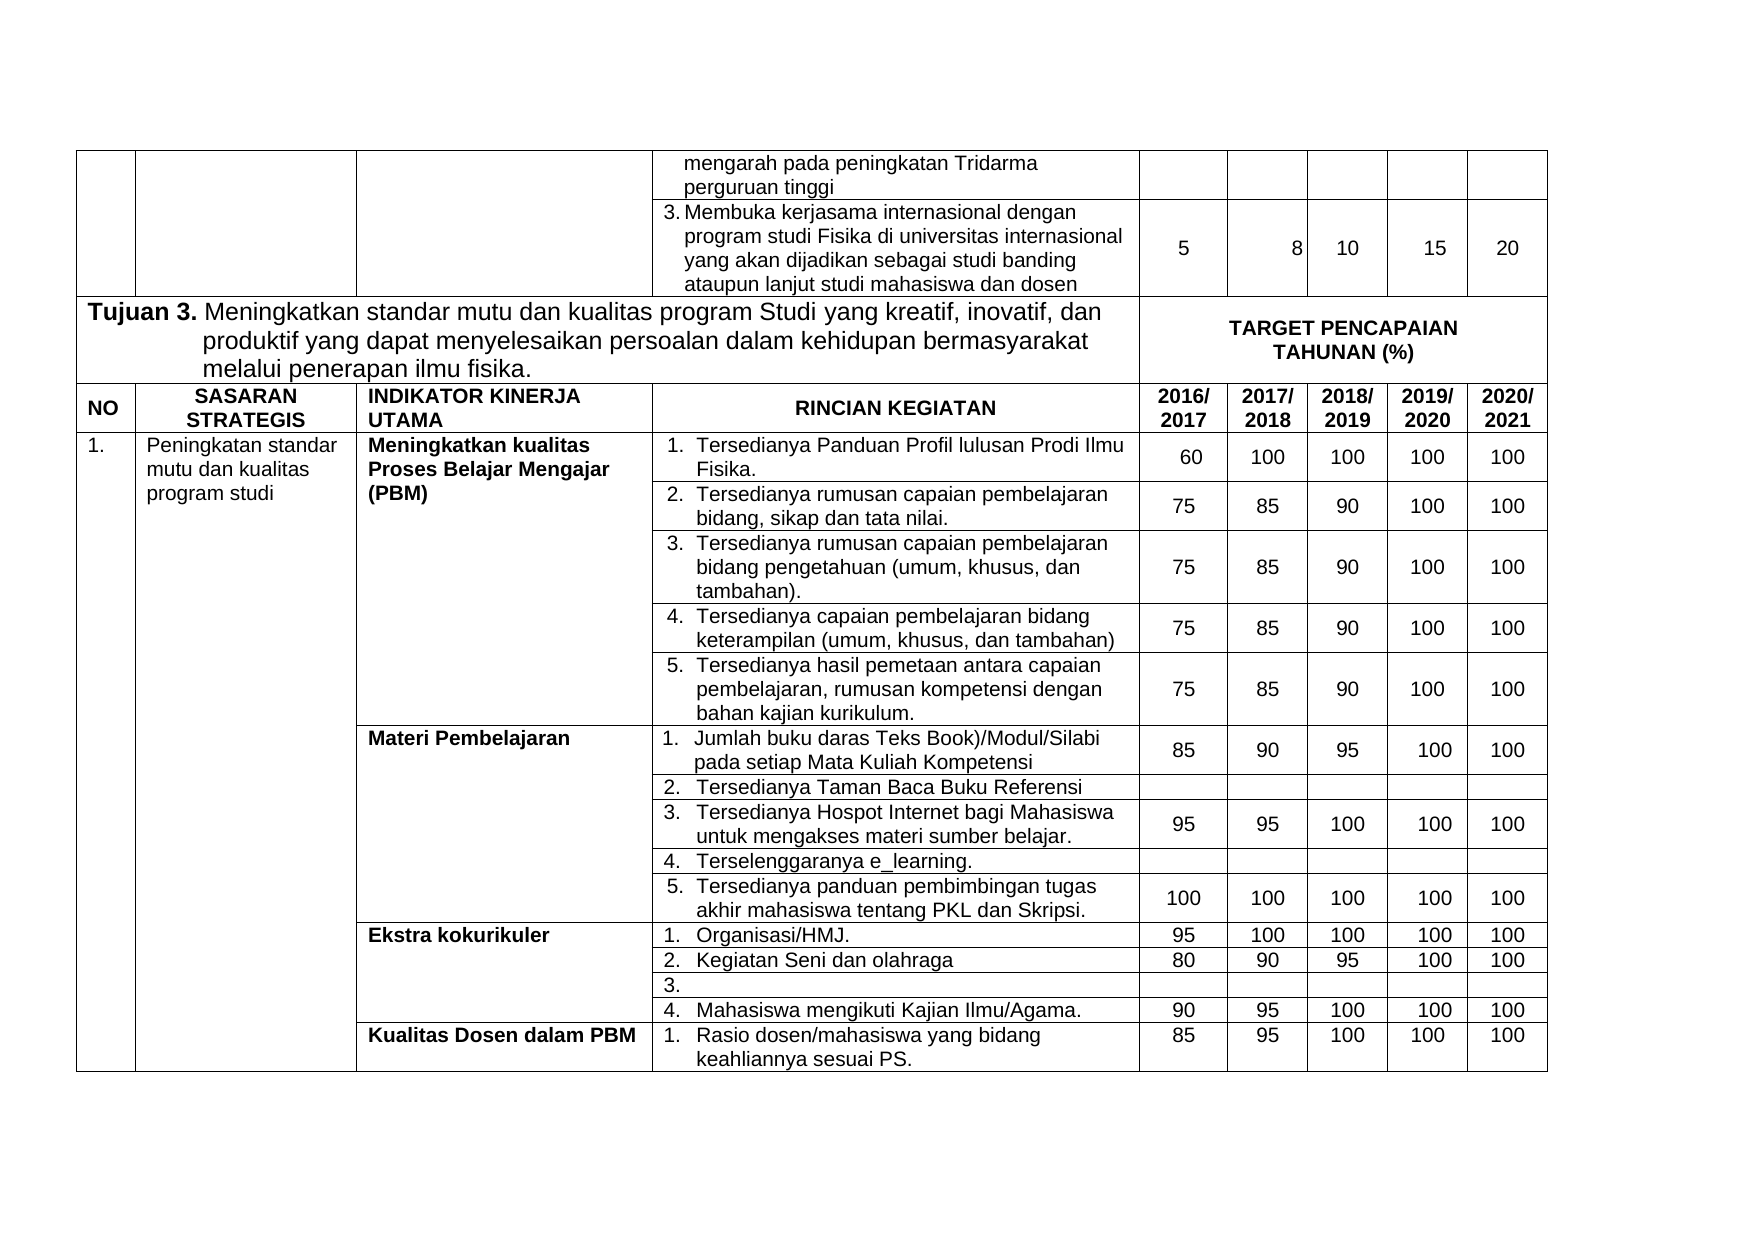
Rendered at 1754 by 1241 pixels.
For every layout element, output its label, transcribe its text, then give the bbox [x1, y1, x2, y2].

table_cell 90 [1228, 726, 1307, 774]
table_cell [653, 973, 1139, 997]
table_cell [1308, 973, 1387, 997]
table_cell Mahasiswa mengikuti Kajian Ilmu/Agama. [653, 998, 1139, 1022]
table_cell 100 [1228, 874, 1307, 922]
table_cell 100 [1468, 653, 1547, 725]
table_cell 100 [1308, 800, 1387, 848]
table_cell 100 [1468, 433, 1547, 481]
table_cell 8 [1228, 151, 1307, 199]
table_cell Jumlah buku daras Teks Book)/Modul/Silabi pada setiap Mata Kuliah Kompetensi [653, 726, 1139, 774]
table_cell 100 [1388, 531, 1467, 603]
table_cell [1228, 775, 1307, 799]
table_cell Tujuan 3. Meningkatkan standar mutu dan kualitas program Studi yang kreatif, inovatif, dan produktif yang dapat menyelesaikan persoalan dalam kehidupan bermasyarakat melalui penerapan ilmu fisika. [77, 297, 1139, 383]
table_cell 100 [1388, 948, 1467, 972]
table_cell 100 [1388, 433, 1467, 481]
table_cell Tersedianya Hospot Internet bagi Mahasiswa untuk mengakses materi sumber belajar. [653, 800, 1139, 848]
table_cell 100 [1468, 531, 1547, 603]
table_cell 85 [1228, 604, 1307, 652]
table_cell 100 [1228, 433, 1307, 481]
table_cell Tersedianya hasil pemetaan antara capaian pembelajaran, rumusan kompetensi dengan bahan kajian kurikulum. [653, 653, 1139, 725]
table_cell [357, 1023, 652, 1071]
table_cell 85 [1228, 482, 1307, 530]
table_cell 100 [1388, 653, 1467, 725]
table_cell 85 [1140, 726, 1227, 774]
table_cell Tersedianya rumusan capaian pembelajaran bidang, sikap dan tata nilai. [653, 482, 1139, 530]
table_cell 95 [1308, 948, 1387, 972]
table_cell 100 [1388, 923, 1467, 947]
table_cell 20 [1468, 151, 1547, 199]
table_cell Peningkatan standar mutu dan kualitas program studi [136, 433, 356, 1071]
table_cell 100 [1388, 1023, 1467, 1071]
table_cell Meningkatkan kualitas Proses Belajar Mengajar (PBM) [357, 433, 652, 725]
table_cell RINCIAN KEGIATAN [653, 384, 1139, 432]
table_cell [1140, 973, 1227, 997]
table_cell Terselenggaranya e_learning. [653, 849, 1139, 873]
table_cell 100 [1388, 482, 1467, 530]
table_cell 100 [1468, 800, 1547, 848]
table_cell INDIKATOR KINERJA UTAMA [357, 384, 652, 432]
table_cell 2018/2019 [1308, 384, 1387, 432]
table_cell 100 [1388, 726, 1467, 774]
table_cell 100 [1388, 874, 1467, 922]
table_cell 1. [77, 433, 135, 1071]
table_cell 95 [1140, 800, 1227, 848]
table_cell 100 [1228, 923, 1307, 947]
table_cell 5 [1140, 151, 1227, 199]
table_cell 10 [1308, 151, 1387, 199]
table_cell 90 [1308, 482, 1387, 530]
table_cell 90 [1308, 531, 1387, 603]
table_cell Organisasi/HMJ. [653, 923, 1139, 947]
table_cell 2020/2021 [1468, 384, 1547, 432]
table_cell [1140, 849, 1227, 873]
table_cell 100 [1308, 923, 1387, 947]
table_cell 100 [1388, 604, 1467, 652]
table_cell 100 [1468, 726, 1547, 774]
table_cell 95 [1228, 998, 1307, 1022]
table_cell 100 [1308, 998, 1387, 1022]
table_cell Tersedianya panduan pembimbingan tugas akhir mahasiswa tentang PKL dan Skripsi. [653, 874, 1139, 922]
table_cell 90 [1308, 653, 1387, 725]
table_cell 80 [1140, 948, 1227, 972]
table_cell Membuka kerjasama internasional dengan program studi Fisika di universitas internasional yang akan dijadikan sebagai studi banding ataupun lanjut studi mahasiswa dan dosen [653, 200, 1139, 296]
table_cell Tersedianya rumusan capaian pembelajaran bidang pengetahuan (umum, khusus, dan tambahan). [653, 531, 1139, 603]
table_cell 10 [1308, 200, 1387, 296]
table_cell 2016/ 2017 [1140, 384, 1227, 432]
table_cell 60 [1140, 433, 1227, 481]
table_cell 2017/2018 [1228, 384, 1307, 432]
table_cell [1468, 775, 1547, 799]
table_cell 85 [1140, 1023, 1227, 1071]
table_cell [1468, 849, 1547, 873]
table_cell 100 [1308, 433, 1387, 481]
table_cell Rasio dosen/mahasiswa yang bidang keahliannya sesuai PS. [653, 1023, 1139, 1071]
table_cell [1140, 775, 1227, 799]
table_cell 90 [1228, 948, 1307, 972]
table_cell 15 [1388, 200, 1467, 296]
table_cell 2019/2020 [1388, 384, 1467, 432]
table_cell Tersedianya Panduan Profil lulusan Prodi Ilmu Fisika. [653, 433, 1139, 481]
table_cell 20 [1468, 200, 1547, 296]
table_cell 85 [1228, 531, 1307, 603]
table_cell 95 [1308, 726, 1387, 774]
table_cell 5 [1140, 200, 1227, 296]
table_cell 100 [1388, 800, 1467, 848]
table_cell 90 [1308, 604, 1387, 652]
table_cell [1228, 973, 1307, 997]
table_cell 100 [1468, 874, 1547, 922]
table_cell 100 [1468, 604, 1547, 652]
table_cell 75 [1140, 653, 1227, 725]
table_cell 100 [1468, 482, 1547, 530]
table_cell [1228, 849, 1307, 873]
table_cell 100 [1388, 998, 1467, 1022]
table_cell 90 [1140, 998, 1227, 1022]
table_cell 85 [1228, 653, 1307, 725]
table_cell 100 [1308, 874, 1387, 922]
table_cell [1468, 973, 1547, 997]
table_cell [1388, 849, 1467, 873]
table_cell Ekstra kokurikuler [357, 923, 652, 1022]
table_cell 100 [1468, 923, 1547, 947]
table_cell 100 [1140, 874, 1227, 922]
table_cell Tersedianya capaian pembelajaran bidang keterampilan (umum, khusus, dan tambahan) [653, 604, 1139, 652]
table_cell 95 [1140, 923, 1227, 947]
table_cell 100 [1468, 1023, 1547, 1071]
table_cell 75 [1140, 604, 1227, 652]
table_cell [1308, 849, 1387, 873]
table_cell Materi Pembelajaran [357, 726, 652, 922]
table_cell 15 [1388, 151, 1467, 199]
table_cell 75 [1140, 482, 1227, 530]
table_cell SASARAN STRATEGIS [136, 384, 356, 432]
table_cell Tersedianya Taman Baca Buku Referensi [653, 775, 1139, 799]
table_cell 8 [1228, 200, 1307, 296]
table_cell [1388, 775, 1467, 799]
table_cell 100 [1468, 998, 1547, 1022]
table_cell Kegiatan Seni dan olahraga [653, 948, 1139, 972]
table_cell [1388, 973, 1467, 997]
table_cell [653, 151, 1139, 199]
table_cell 95 [1228, 1023, 1307, 1071]
table_cell 95 [1228, 800, 1307, 848]
table_cell NO [77, 384, 135, 432]
table_cell 75 [1140, 531, 1227, 603]
table_cell [1308, 775, 1387, 799]
table_cell 100 [1468, 948, 1547, 972]
table_cell TARGET PENCAPAIAN TAHUNAN (%) [1140, 297, 1547, 383]
table_cell 100 [1308, 1023, 1387, 1071]
